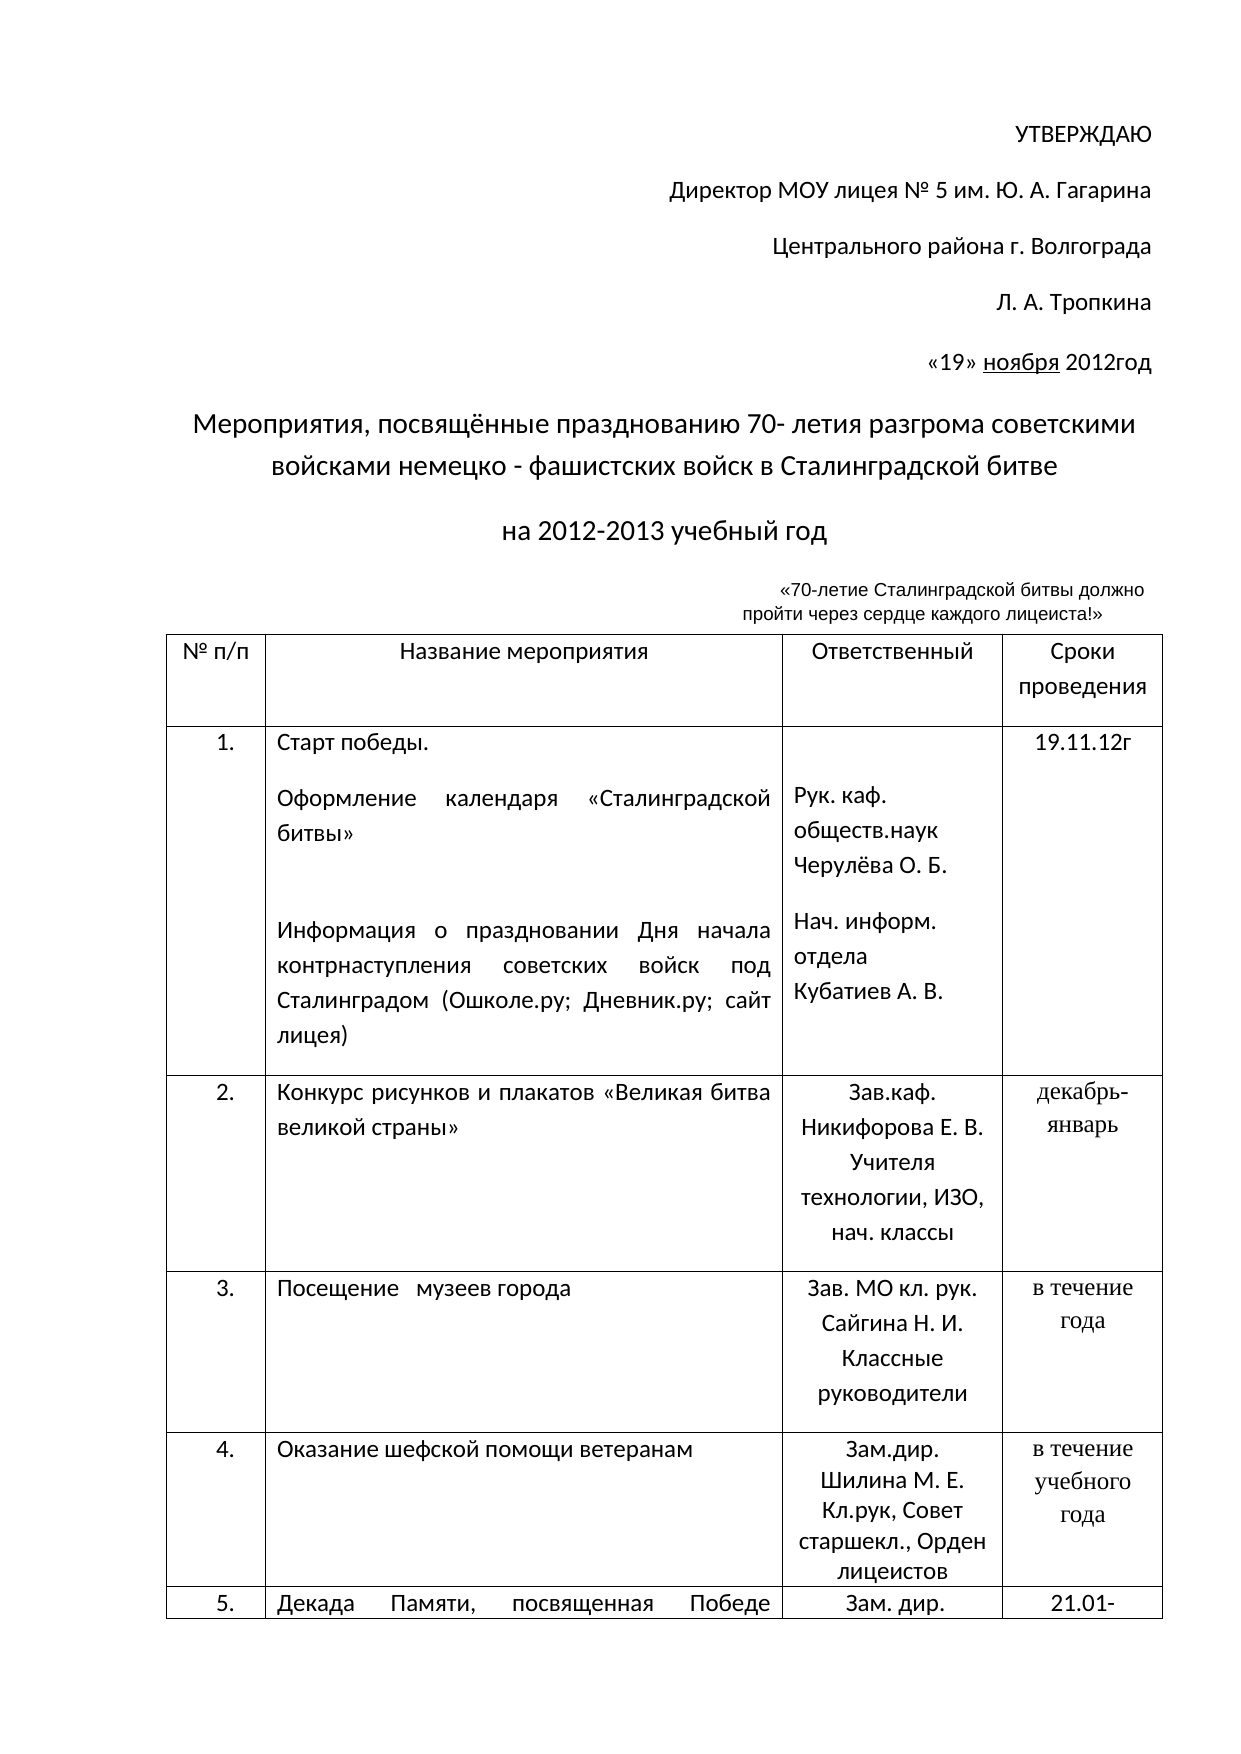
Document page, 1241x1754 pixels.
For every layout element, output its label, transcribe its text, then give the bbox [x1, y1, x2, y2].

table_header Название мероприятия [266, 635, 782, 726]
text «70-летие Сталинградской битвы должно пройти через сердце каждого лицеиста!» [693, 578, 1152, 625]
table_cell [167, 1433, 265, 1586]
text Центрального района г. Волгограда [177, 230, 1152, 260]
table_cell 21.01-02.02.13г [1003, 1587, 1162, 1617]
table_header Ответственный [783, 635, 1002, 726]
table_cell Зав.каф. Никифорова Е. В. Учителя технологии, ИЗО, нач. классы [783, 1076, 1002, 1271]
table_cell декабрь-январь [1003, 1076, 1162, 1271]
text Директор МОУ лицея № 5 им. Ю. А. Гагарина [177, 174, 1152, 204]
table_header № п/п [167, 635, 265, 726]
table_cell Конкурс рисунков и плакатов «Великая битва великой страны» [266, 1076, 782, 1271]
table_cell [266, 1587, 782, 1617]
text на 2012-2013 учебный год [177, 512, 1152, 548]
table_cell в течение учебного года [1003, 1433, 1162, 1586]
table_cell [167, 1587, 265, 1617]
text «19» ноября 2012год [177, 346, 1152, 376]
table_cell Рук. каф. обществ.наук Черулёва О. Б. Нач. информ. отдела Кубатиев А. В. [783, 727, 1002, 1075]
text Мероприятия, посвящённые празднованию 70- летия разгрома советскими войсками немецко - фашистских войск в Сталинградской битве [177, 406, 1152, 482]
text Л. А. Тропкина [177, 286, 1152, 316]
table_cell Старт победы. Оформление календаря «Сталинградской битвы» Информация о праздновании Дня начала контрнаступления советских войск под Сталинградом (Ошколе.ру; Дневник.ру; сайт лицея) [266, 727, 782, 1075]
table_cell в течение года [1003, 1272, 1162, 1432]
table_cell [167, 1076, 265, 1271]
table_cell Зам.дир. Шилина М. Е. Кл.рук, Совет старшекл., Орден лицеистов [783, 1433, 1002, 1586]
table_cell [783, 1587, 1002, 1617]
text УТВЕРЖДАЮ [177, 118, 1152, 149]
table_cell [167, 727, 265, 1075]
table_cell Оказание шефской помощи ветеранам [266, 1433, 782, 1586]
table_cell Зав. МО кл. рук. Сайгина Н. И. Классные руководители [783, 1272, 1002, 1432]
table_header Сроки проведения [1003, 635, 1162, 726]
table_cell [167, 1272, 265, 1432]
table_cell Посещение музеев города [266, 1272, 782, 1432]
table_cell 19.11.12г [1003, 727, 1162, 1075]
